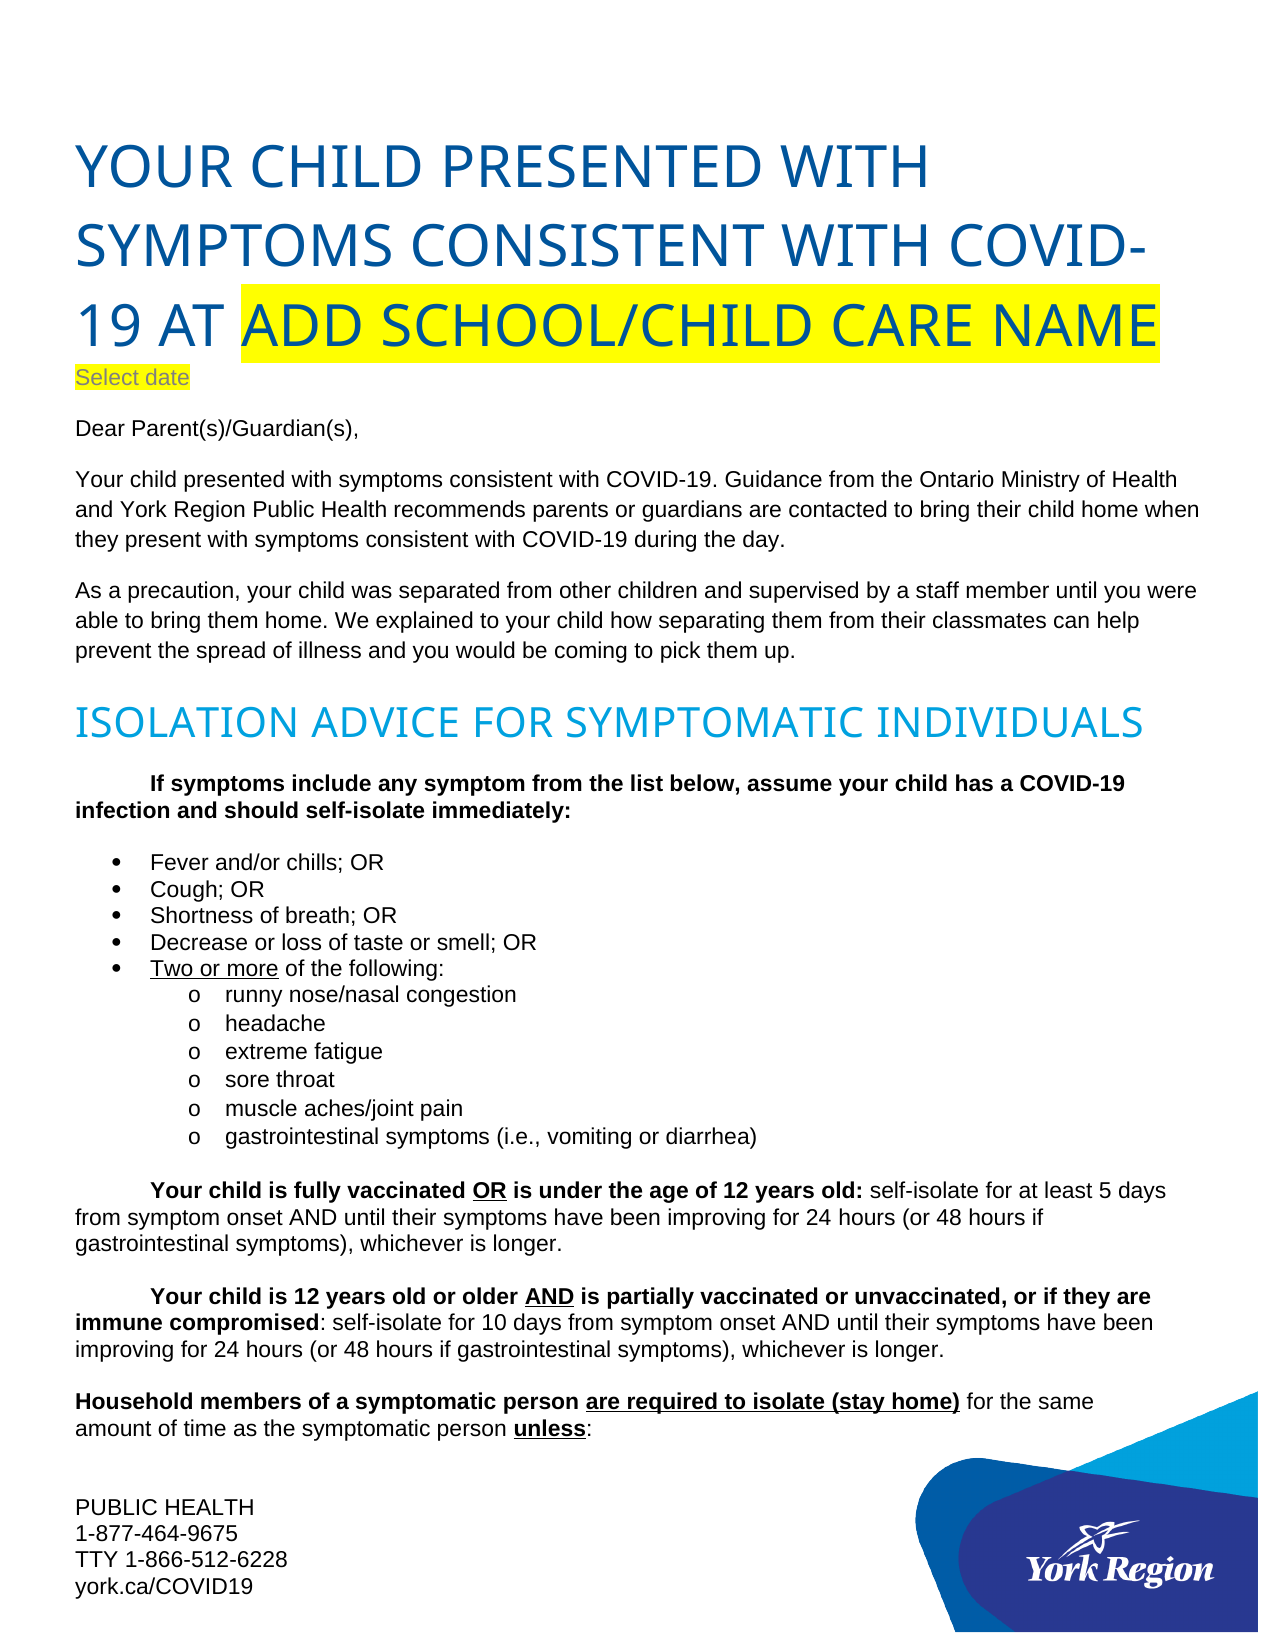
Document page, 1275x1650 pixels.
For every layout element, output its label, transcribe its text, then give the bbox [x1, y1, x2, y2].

list sore throat [187, 1066, 1200, 1094]
text Dear Parent(s)/Guardian(s), [75, 414, 1200, 441]
list Your child is fully vaccinated OR is under the age of 12 years old: self-isolate for at least 5 days from symptom onset AND until their symptoms have been improving for 24 hours (or 48 hours if gastrointestinal symptoms), whichever is longer. [75, 1177, 1200, 1257]
text Household members of a symptomatic person are required to isolate (stay home) for the same amount of time as the symptomatic person unless: [75, 1388, 1200, 1441]
list headache [187, 1009, 1200, 1038]
list runny nose/nasal congestion [187, 981, 1200, 1009]
picture [911, 1383, 1263, 1638]
text YOUR CHILD PRESENTED WITH SYMPTOMS CONSISTENT WITH COVID-19 AT [75, 125, 1200, 363]
list Shortness of breath; OR [112, 902, 1200, 928]
list Fever and/or chills; OR [112, 849, 1200, 876]
text As a precaution, your child was separated from other children and supervised by a staff member until you were able to bring them home. We explained to your child how separating them from their classmates can help prevent the spread of illness and you would be coming to pick them up. [75, 577, 1200, 664]
list Cough; OR [112, 876, 1200, 902]
text Your child presented with symptoms consistent with COVID-19. Guidance from the Ontario Ministry of Health and York Region Public Health recommends parents or guardians are contacted to bring their child home when they present with symptoms consistent with COVID-19 during the day. [75, 466, 1200, 552]
list Your child is 12 years old or older AND is partially vaccinated or unvaccinated, or if they are immune compromised: self-isolate for 10 days from symptom onset AND until their symptoms have been improving for 24 hours (or 48 hours if gastrointestinal symptoms), whichever is longer. [75, 1283, 1200, 1362]
list gastrointestinal symptoms (i.e., vomiting or diarrhea) [187, 1123, 1200, 1151]
list Decrease or loss of taste or smell; OR [112, 928, 1200, 955]
text Isolation advice for symptomatic individuals [75, 693, 1200, 749]
list extreme fatigue [187, 1038, 1200, 1066]
list If symptoms include any symptom from the list below, assume your child has a COVID-19 infection and should self-isolate immediately: [75, 770, 1200, 823]
list muscle aches/joint pain [187, 1094, 1200, 1123]
list Two or more of the following: [112, 955, 1200, 981]
